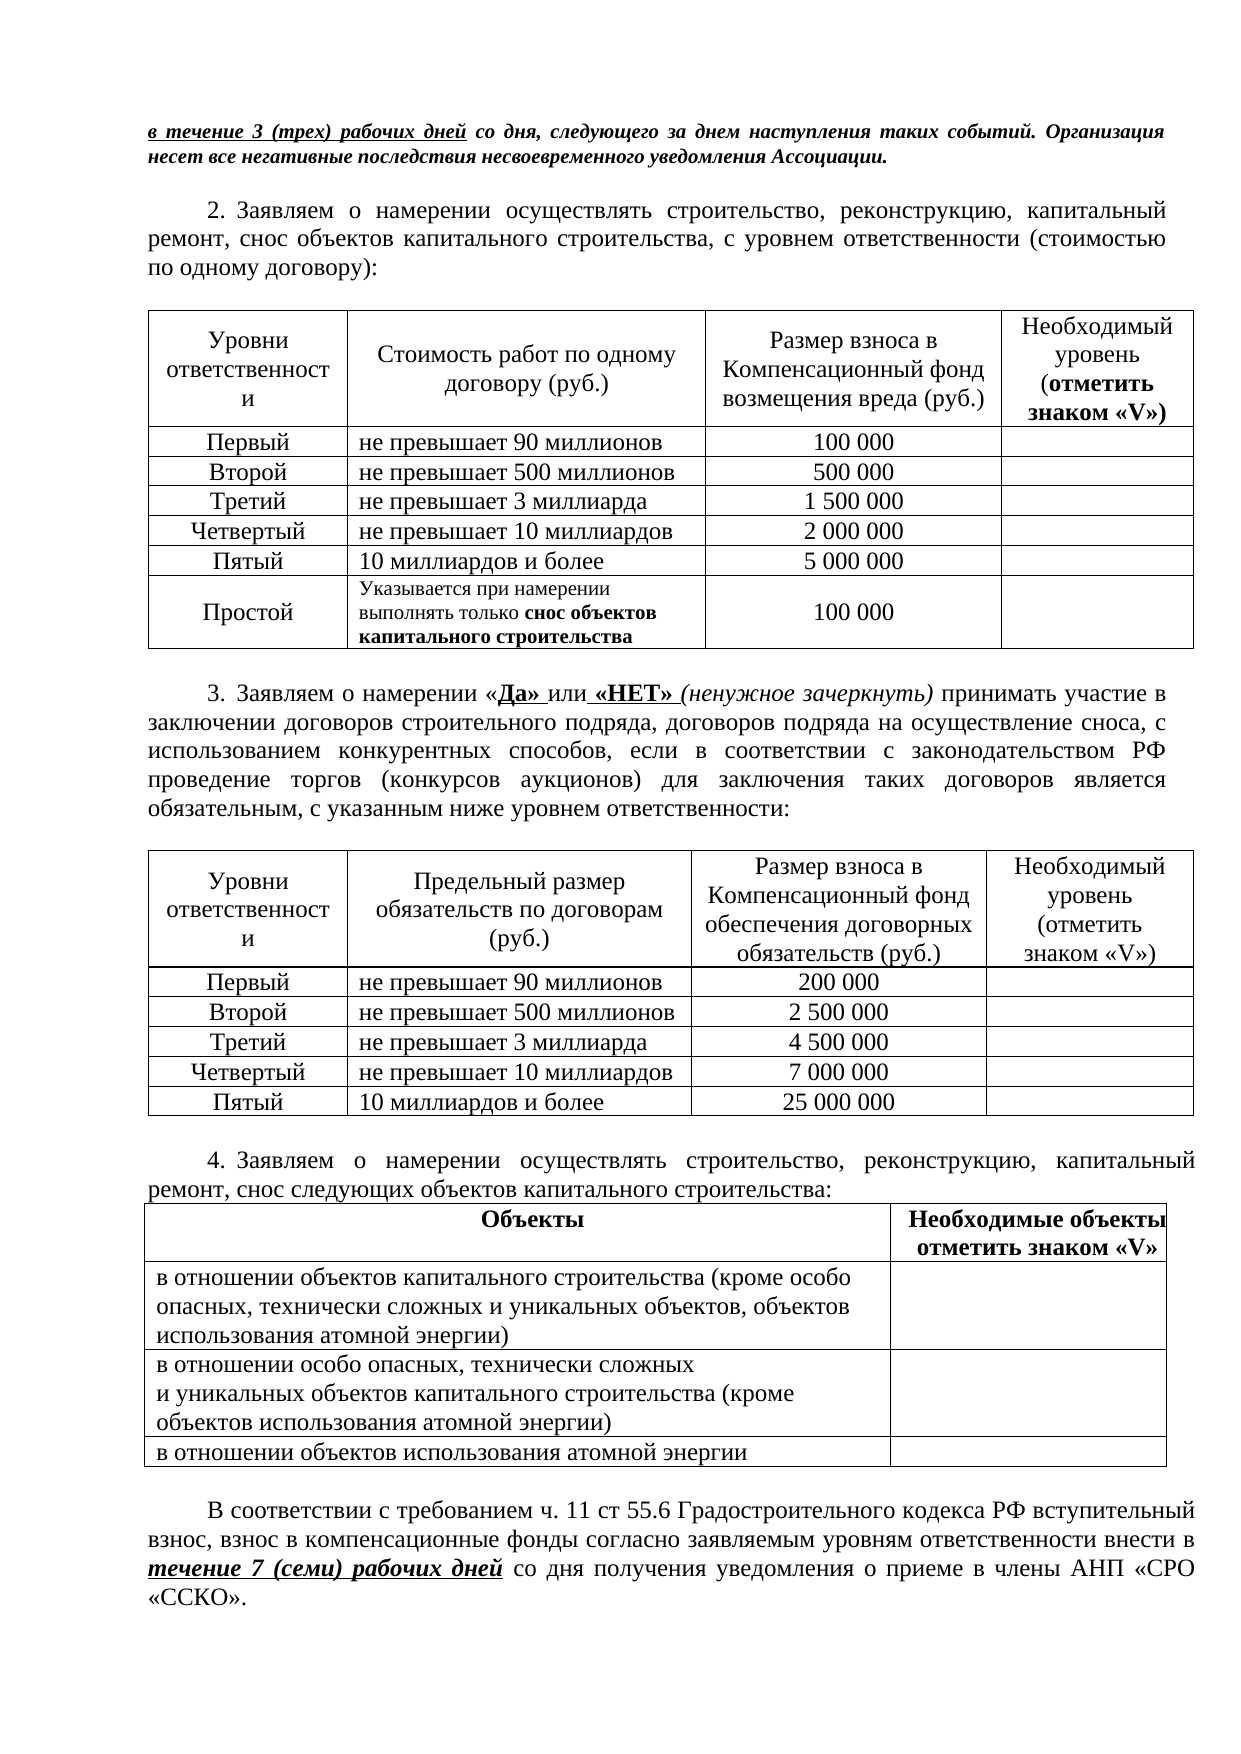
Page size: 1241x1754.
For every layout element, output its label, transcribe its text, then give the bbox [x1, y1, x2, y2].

table_cell Третий [149, 486, 347, 515]
table_cell в отношении объектов капитального строительства (кроме особо опасных, технически сложных и уникальных объектов, объектов использования атомной энергии) [145, 1262, 890, 1348]
table_header Размер взноса в Компенсационный фонд обеспечения договорных обязательств (руб.) [692, 851, 986, 966]
table_cell не превышает 90 миллионов [348, 427, 705, 456]
table_cell 7 000 000 [692, 1057, 986, 1086]
table_cell [1002, 427, 1193, 456]
table_cell не превышает 500 миллионов [348, 997, 691, 1026]
table_cell 25 000 000 [692, 1087, 986, 1115]
list Заявляем о намерении осуществлять строительство, реконструкцию, капитальный ремонт, снос следующих объектов капитального строительства: [148, 1145, 1196, 1203]
table_cell [987, 1057, 1193, 1086]
table_cell 200 000 [692, 968, 986, 996]
table_cell Первый [149, 968, 347, 996]
table_header Уровни ответственности [149, 311, 347, 426]
table_cell [1002, 486, 1193, 515]
table_header Стоимость работ по одному договору (руб.) [348, 311, 705, 426]
table_cell 10 миллиардов и более [348, 546, 705, 575]
table_header Необходимый уровень (отметить знаком «V») [1002, 311, 1193, 426]
table_cell [987, 1027, 1193, 1056]
table_cell 2 500 000 [692, 997, 986, 1026]
table_cell [987, 997, 1193, 1026]
table_cell Первый [149, 427, 347, 456]
table_header Необходимый уровень (отметить знаком «V») [987, 851, 1193, 966]
table_cell в отношении особо опасных, технически сложных и уникальных объектов капитального строительства (кроме объектов использования атомной энергии) [145, 1350, 890, 1436]
table_cell [891, 1437, 1166, 1466]
table_cell 100 000 [706, 576, 1001, 648]
list Заявляем о намерении «Да» или «НЕТ» (ненужное зачеркнуть) принимать участие в заключении договоров строительного подряда, договоров подряда на осуществление сноса, с использованием конкурентных способов, если в соответствии с законодательством РФ проведение торгов (конкурсов аукционов) для заключения таких договоров является обязательным, с указанным ниже уровнем ответственности: [148, 678, 1167, 822]
table_cell 500 000 [706, 457, 1001, 485]
table_cell не превышает 3 миллиарда [348, 1027, 691, 1056]
table_cell Указывается при намерении выполнять только снос объектов капитального строительства [348, 576, 705, 648]
table_header Предельный размер обязательств по договорам (руб.) [348, 851, 691, 966]
table_cell [891, 1262, 1166, 1348]
table_cell не превышает 500 миллионов [348, 457, 705, 485]
table_cell [987, 968, 1193, 996]
list Заявляем о намерении осуществлять строительство, реконструкцию, капитальный ремонт, снос объектов капитального строительства, с уровнем ответственности (стоимостью по одному договору): [148, 195, 1167, 281]
table_cell не превышает 90 миллионов [348, 968, 691, 996]
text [148, 118, 1167, 168]
table_cell Пятый [149, 1087, 347, 1115]
table_cell 10 миллиардов и более [348, 1087, 691, 1115]
table_cell [1002, 546, 1193, 575]
table_cell Четвертый [149, 516, 347, 545]
table_header Размер взноса в Компенсационный фонд возмещения вреда (руб.) [706, 311, 1001, 426]
table_cell Второй [149, 457, 347, 485]
table_cell [1002, 516, 1193, 545]
table_cell [1002, 457, 1193, 485]
table_header Уровни ответственности [149, 851, 347, 966]
table_cell 4 500 000 [692, 1027, 986, 1056]
table_cell [891, 1350, 1166, 1436]
table_cell не превышает 10 миллиардов [348, 1057, 691, 1086]
table_header Необходимые объекты отметить знаком «V» [891, 1204, 1166, 1261]
table_cell не превышает 10 миллиардов [348, 516, 705, 545]
table_header Объекты [145, 1204, 890, 1261]
text В соответствии с требованием ч. 11 ст 55.6 Градостроительного кодекса РФ вступительный взнос, взнос в компенсационные фонды согласно заявляемым уровням ответственности внести в течение 7 (семи) рабочих дней со дня получения уведомления о приеме в члены АНП «СРО «ССКО». [148, 1495, 1196, 1610]
table_cell 2 000 000 [706, 516, 1001, 545]
table_cell Простой [149, 576, 347, 648]
table_cell Четвертый [149, 1057, 347, 1086]
table_cell 100 000 [706, 427, 1001, 456]
table_cell [1002, 576, 1193, 648]
table_cell Третий [149, 1027, 347, 1056]
table_cell 5 000 000 [706, 546, 1001, 575]
table_cell Пятый [149, 546, 347, 575]
table_cell в отношении объектов использования атомной энергии [145, 1437, 890, 1466]
table_cell [987, 1087, 1193, 1115]
table_cell 1 500 000 [706, 486, 1001, 515]
table_cell Второй [149, 997, 347, 1026]
table_cell не превышает 3 миллиарда [348, 486, 705, 515]
